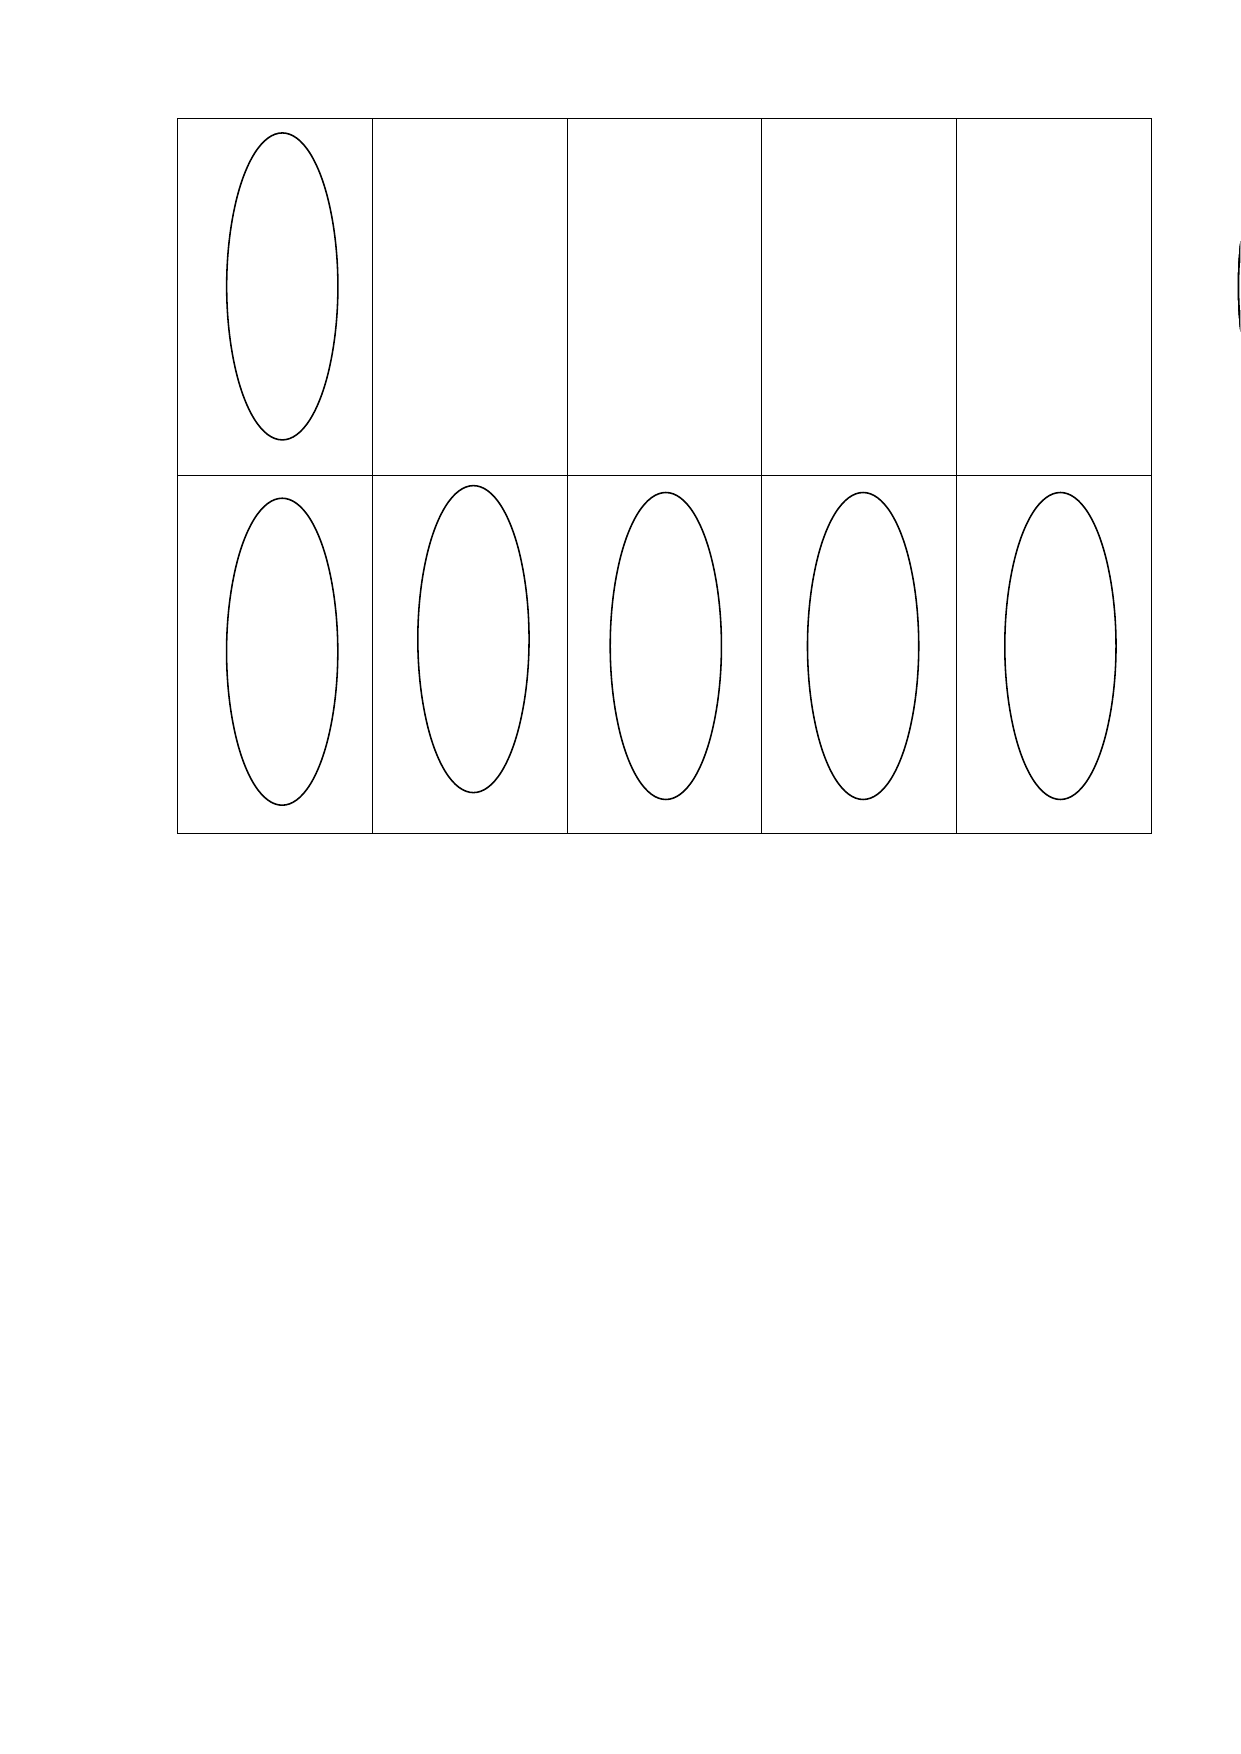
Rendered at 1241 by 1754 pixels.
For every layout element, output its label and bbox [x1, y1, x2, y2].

table_cell [957, 119, 1151, 475]
table_cell [568, 476, 761, 833]
table_cell [373, 476, 567, 833]
table_cell [178, 476, 372, 833]
table_cell [762, 119, 956, 475]
table_cell [178, 119, 372, 475]
table_cell [373, 119, 567, 475]
table_cell [957, 476, 1151, 833]
table_cell [762, 476, 956, 833]
table_cell [568, 119, 761, 475]
